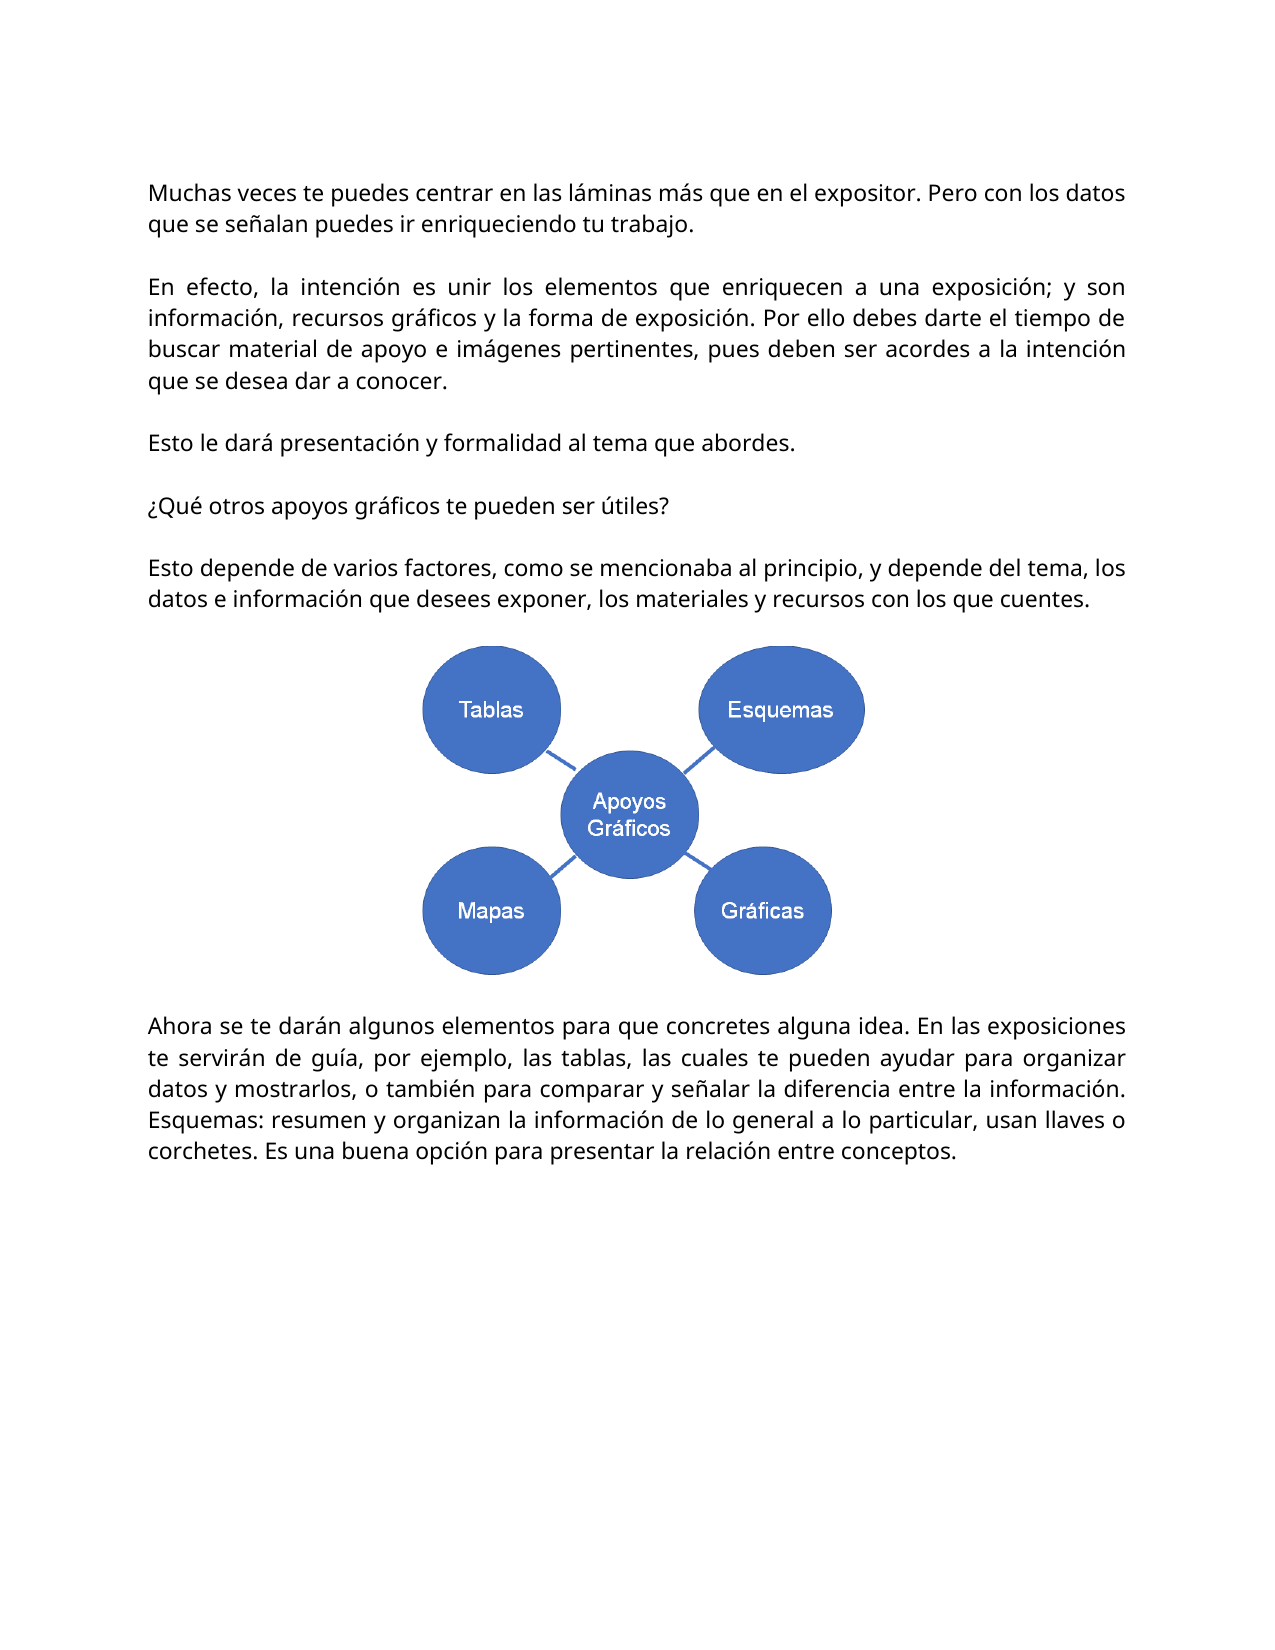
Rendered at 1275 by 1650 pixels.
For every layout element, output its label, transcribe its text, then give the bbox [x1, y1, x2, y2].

text Esto le dará presentación y formalidad al tema que abordes. [148, 427, 1127, 458]
text Muchas veces te puedes centrar en las láminas más que en el expositor. Pero con los datos que se señalan puedes ir enriqueciendo tu trabajo. [148, 177, 1127, 240]
text Ahora se te darán algunos elementos para que concretes alguna idea. En las exposiciones te servirán de guía, por ejemplo, las tablas, las cuales te pueden ayudar para organizar datos y mostrarlos, o también para comparar y señalar la diferencia entre la información. Esquemas: resumen y organizan la información de lo general a lo particular, usan llaves o corchetes. Es una buena opción para presentar la relación entre conceptos. [148, 1010, 1127, 1167]
text ¿Qué otros apoyos gráficos te pueden ser útiles? [148, 490, 1127, 521]
text Esto depende de varios factores, como se mencionaba al principio, y depende del tema, los datos e información que desees exponer, los materiales y recursos con los que cuentes. [148, 552, 1127, 615]
text En efecto, la intención es unir los elementos que enriquecen a una exposición; y son información, recursos gráficos y la forma de exposición. Por ello debes darte el tiempo de buscar material de apoyo e imágenes pertinentes, pues deben ser acordes a la intención que se desea dar a conocer. [148, 271, 1127, 396]
picture [402, 646, 873, 979]
